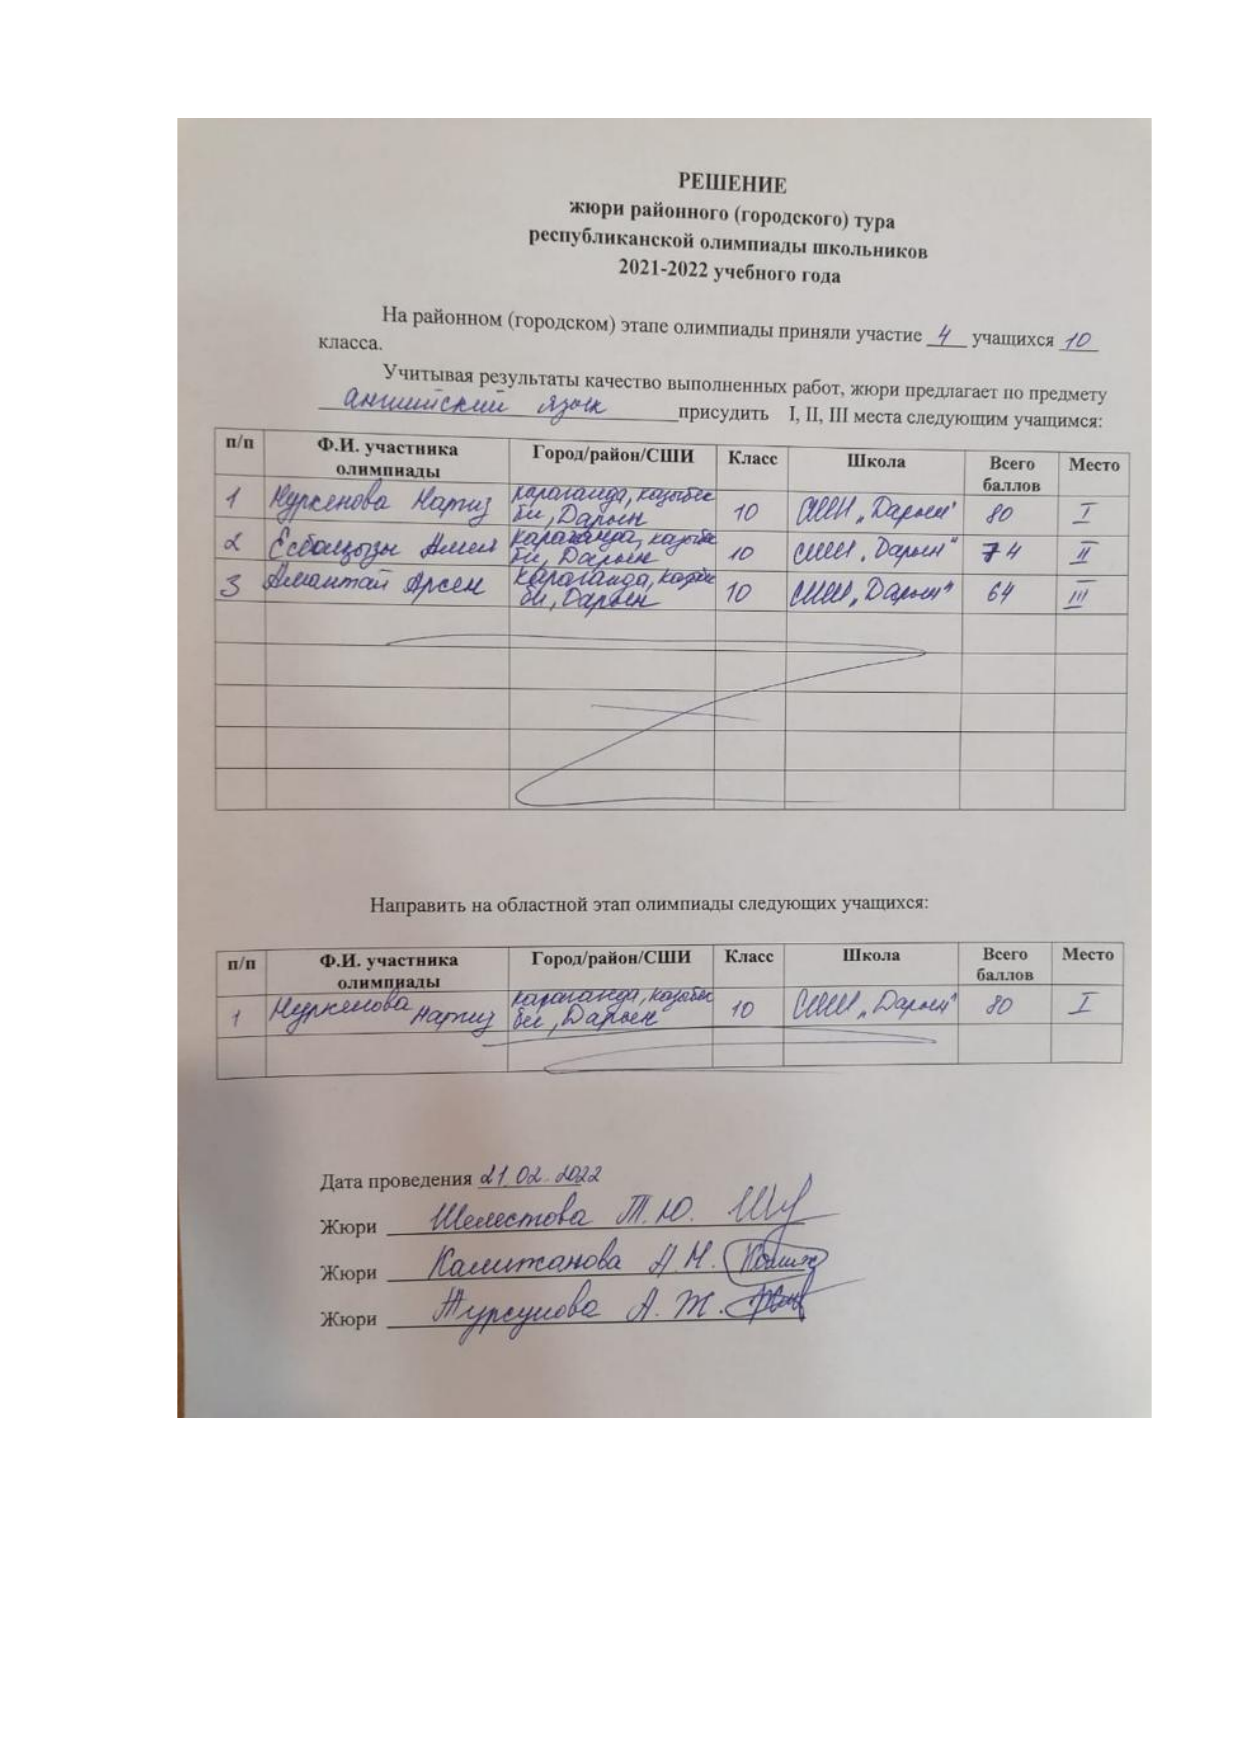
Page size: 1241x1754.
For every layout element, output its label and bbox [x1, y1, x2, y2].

picture [177, 118, 1152, 1418]
